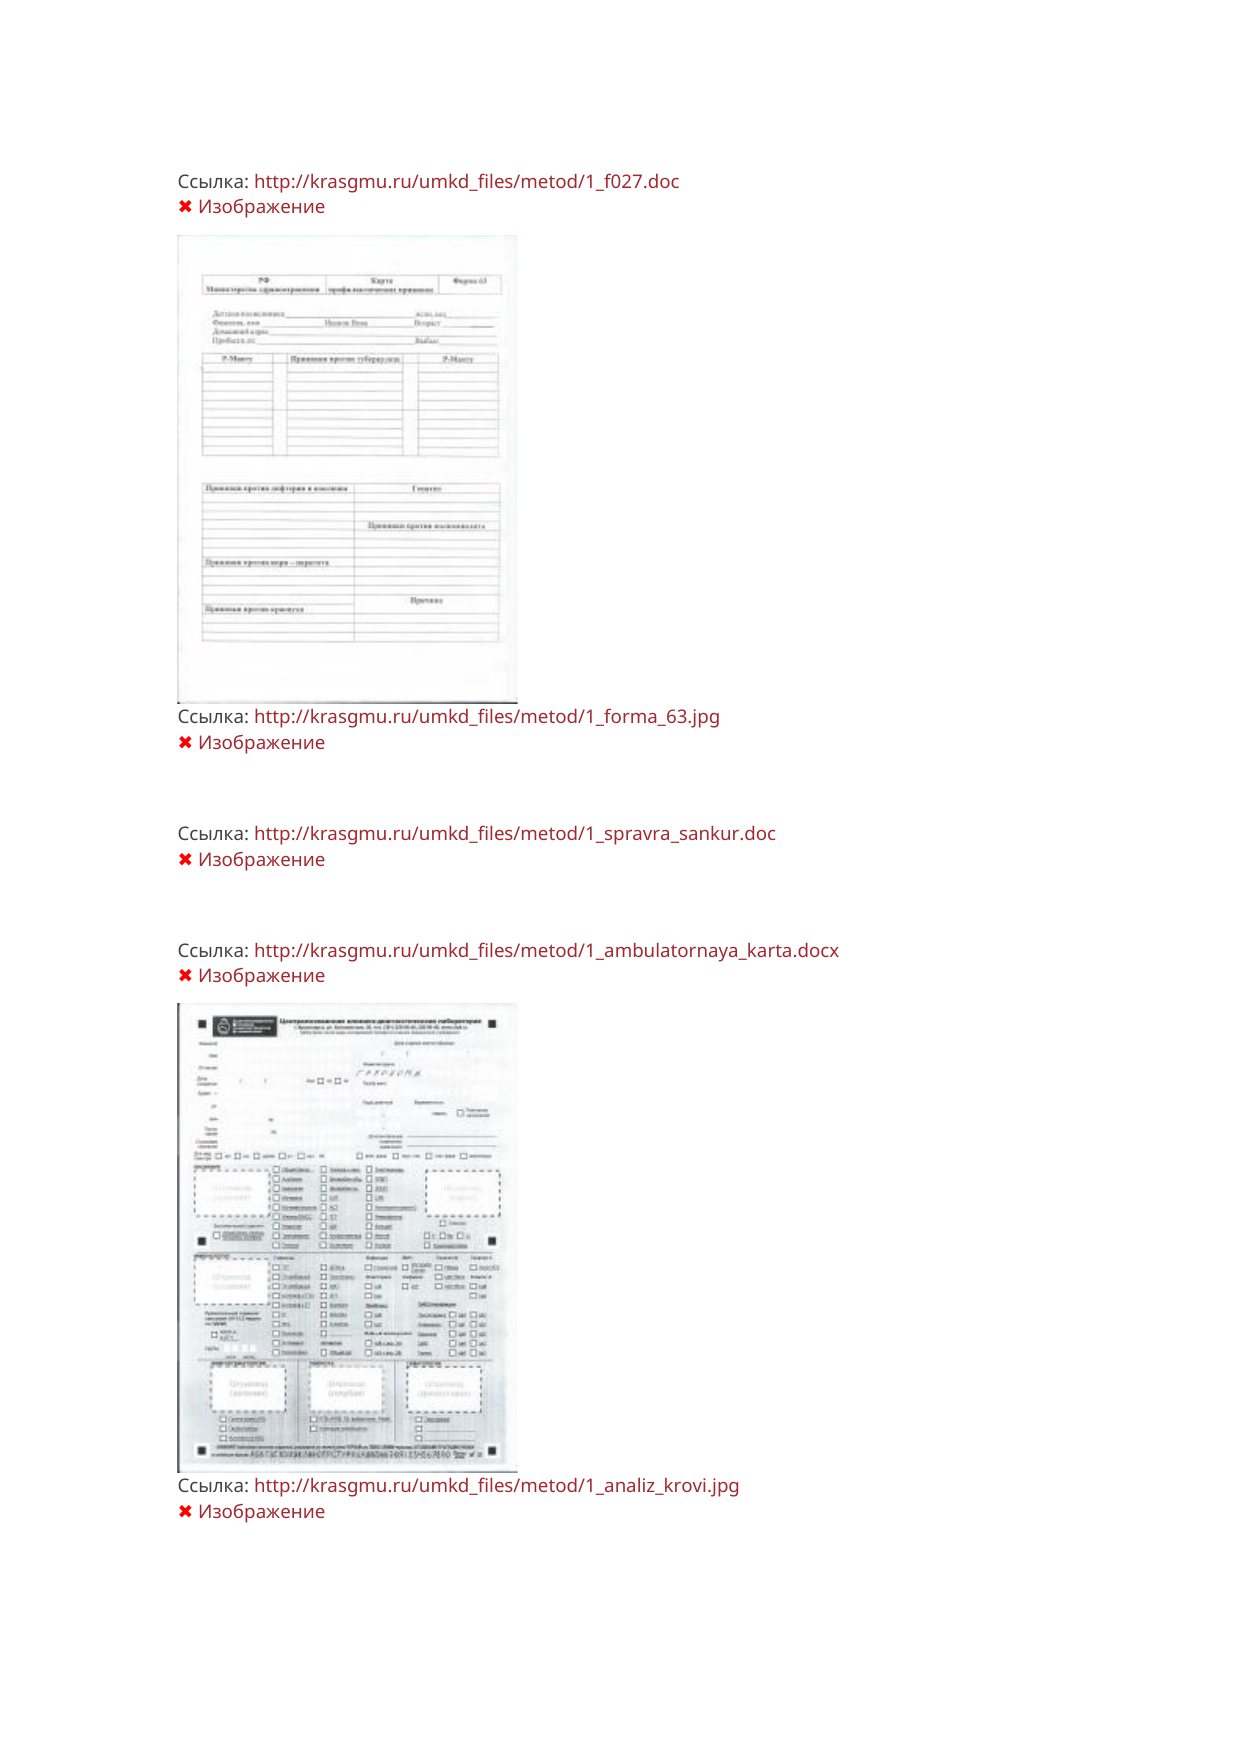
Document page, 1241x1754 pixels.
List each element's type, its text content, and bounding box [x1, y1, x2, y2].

picture [177, 1003, 518, 1473]
text Ссылка: http://krasgmu.ru/umkd_files/metod/1_f027.doc ✖ Изображение [177, 118, 1152, 219]
picture [177, 235, 518, 704]
text Ссылка: http://krasgmu.ru/umkd_files/metod/1_ambulatornaya_karta.docx ✖ Изображение [177, 887, 1152, 988]
text Ссылка: http://krasgmu.ru/umkd_files/metod/1_spravra_sankur.doc ✖ Изображение [177, 770, 1152, 871]
